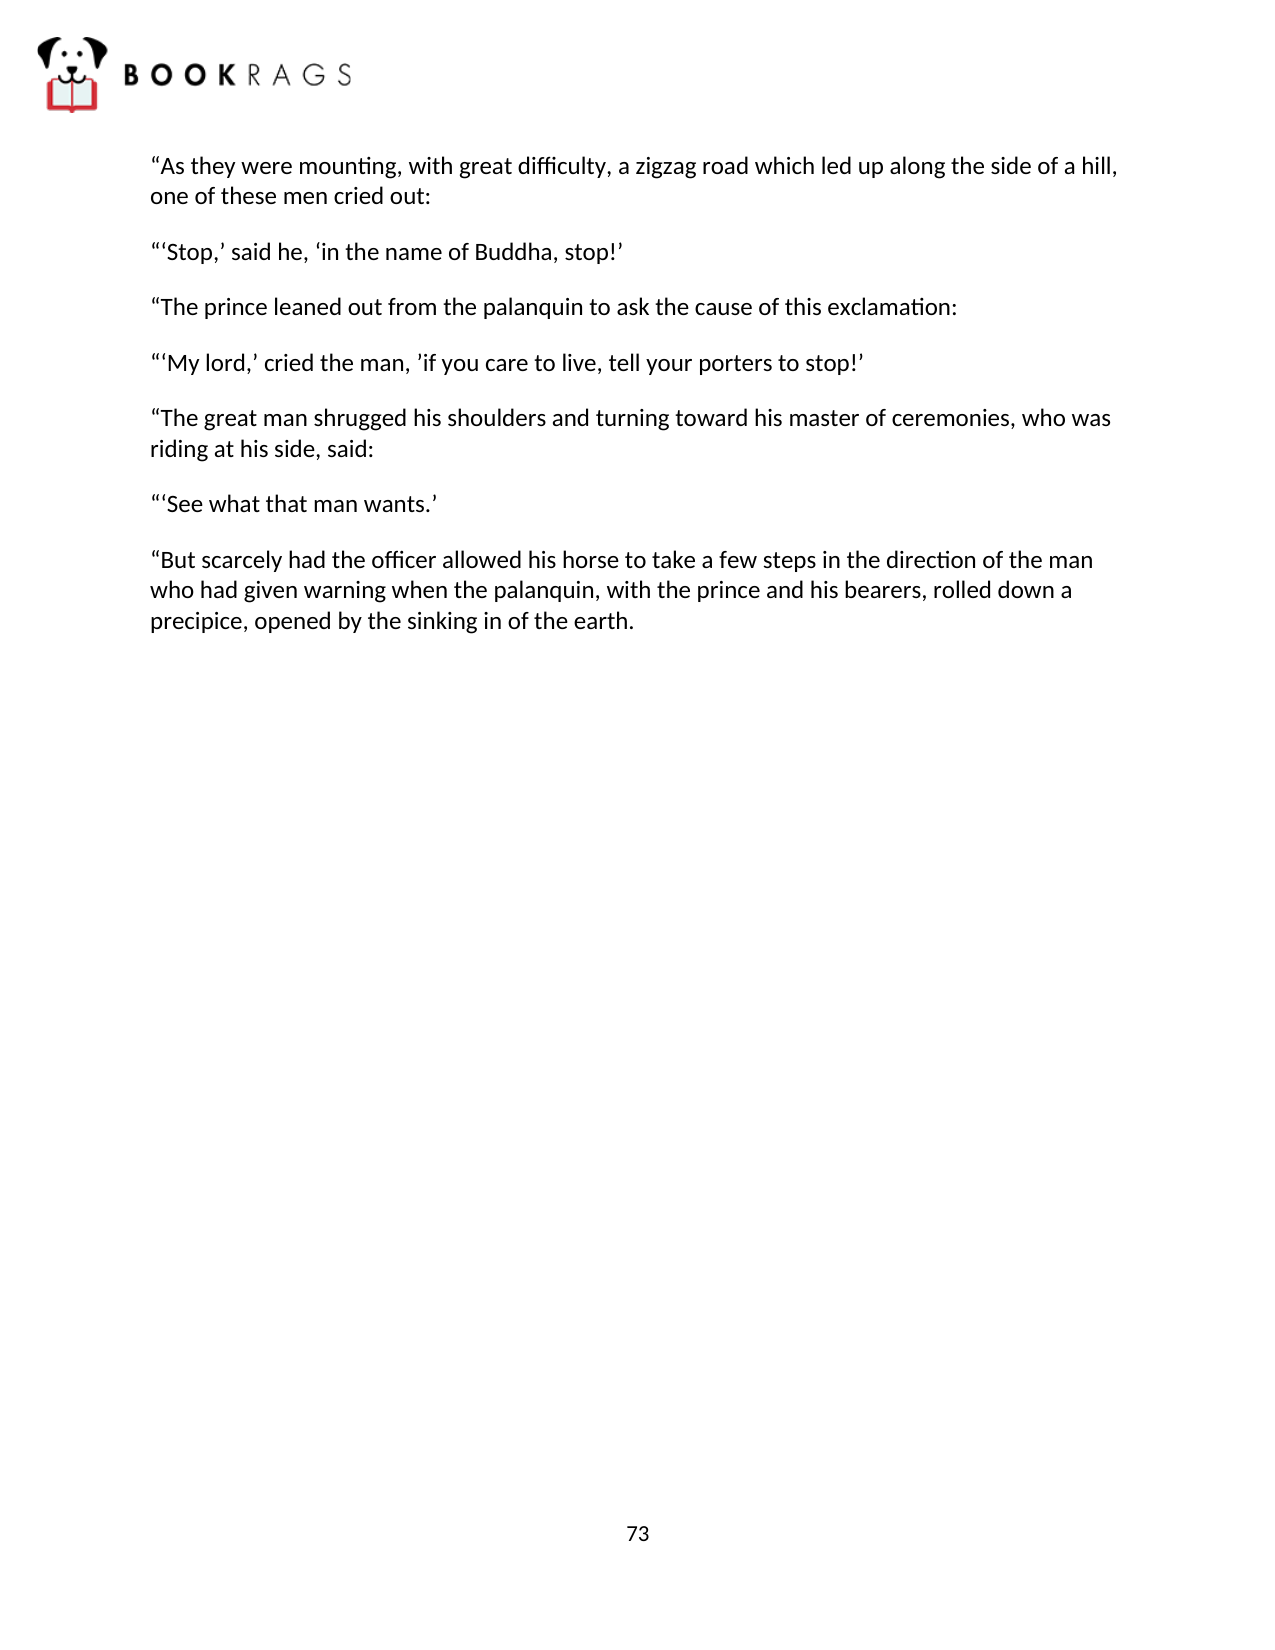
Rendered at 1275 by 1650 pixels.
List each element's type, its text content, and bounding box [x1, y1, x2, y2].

text “The prince leaned out from the palanquin to ask the cause of this exclamation: [150, 292, 1125, 322]
text “But scarcely had the officer allowed his horse to take a few steps in the direction of the man who had given warning when the palanquin, with the prince and his bearers, rolled down a precipice, opened by the sinking in of the earth. [150, 544, 1125, 636]
text “‘My lord,’ cried the man, ’if you care to live, tell your porters to stop!’ [150, 347, 1125, 378]
text “The great man shrugged his shoulders and turning toward his master of ceremonies, who was riding at his side, said: [150, 403, 1125, 464]
text “‘See what that man wants.’ [150, 489, 1125, 519]
picture [37, 37, 351, 113]
text “As they were mounting, with great difficulty, a zigzag road which led up along the side of a hill, one of these men cried out: [150, 150, 1125, 211]
text “‘Stop,’ said he, ‘in the name of Buddha, stop!’ [150, 236, 1125, 267]
